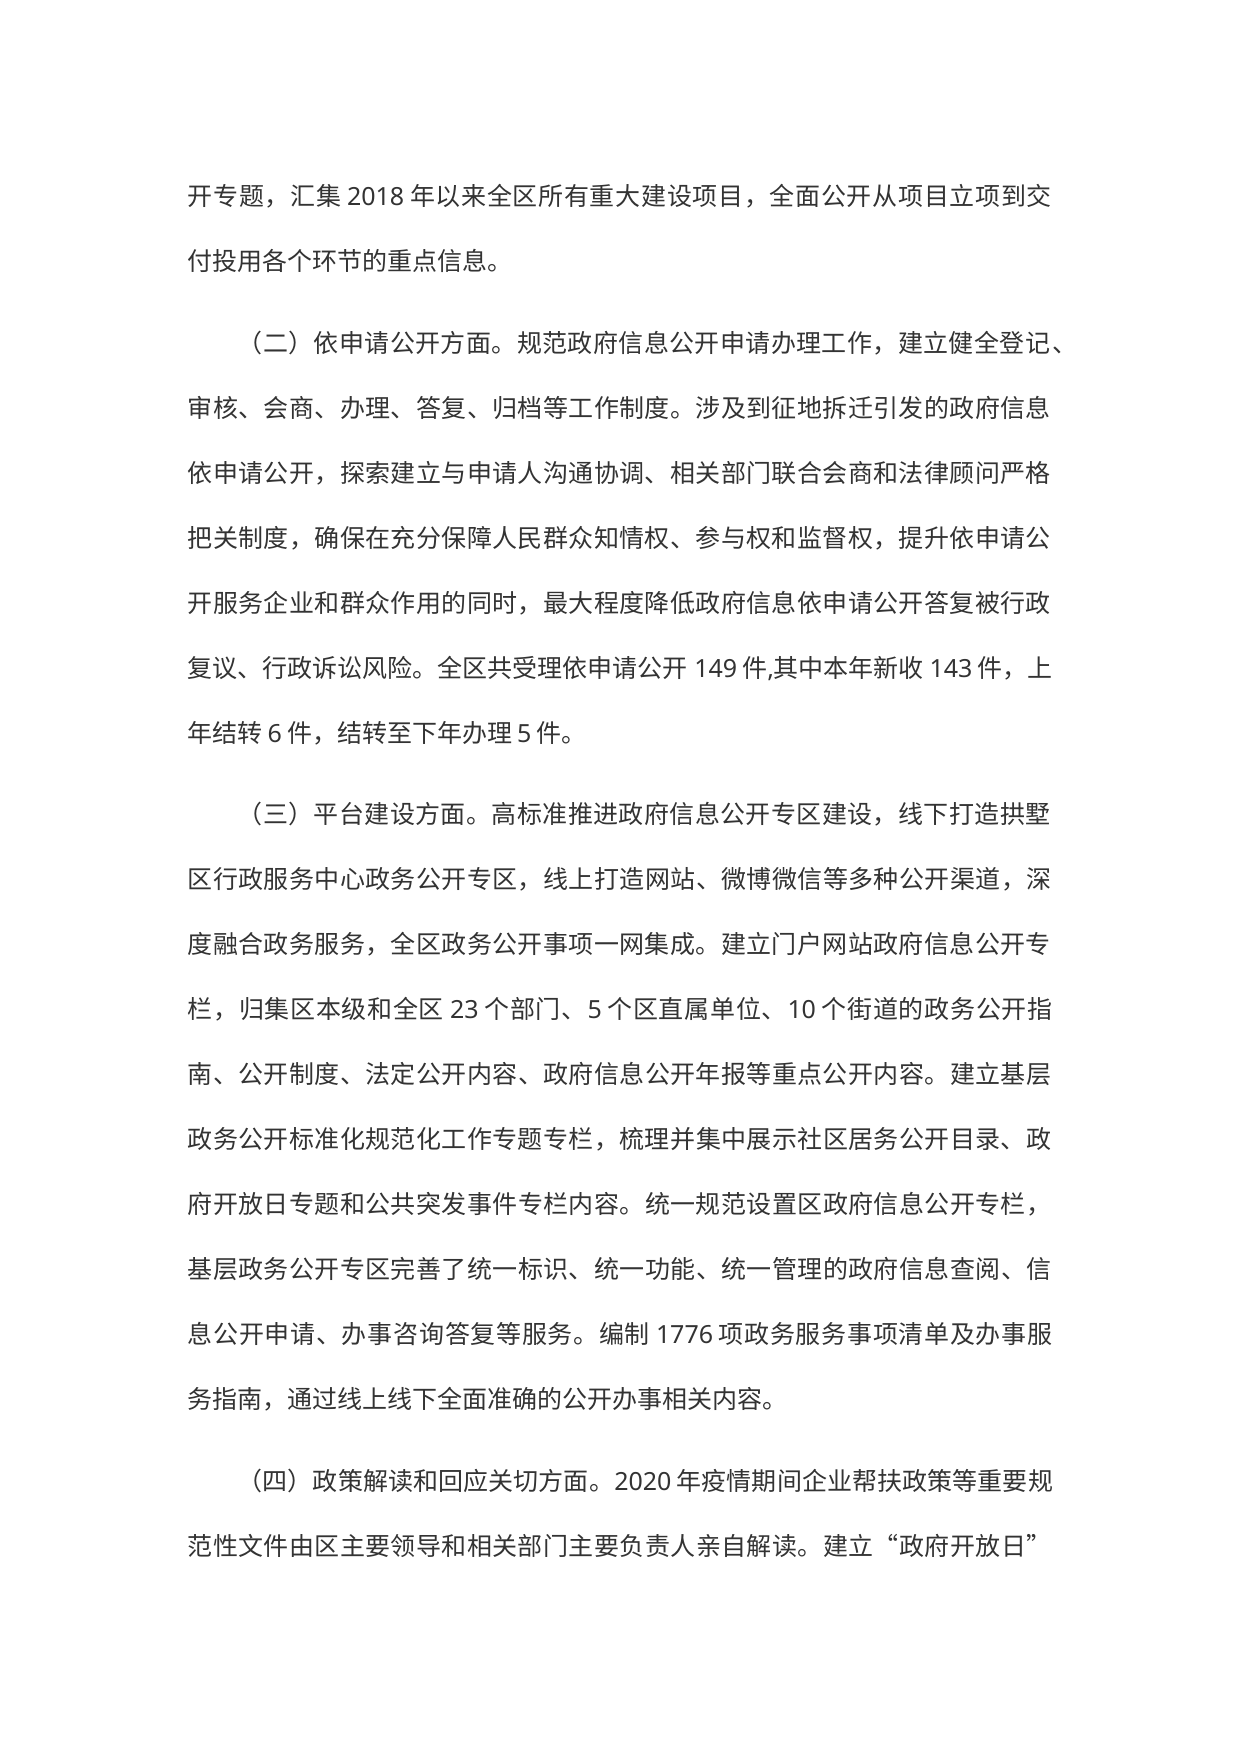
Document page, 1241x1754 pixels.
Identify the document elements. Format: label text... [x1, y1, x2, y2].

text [187, 1447, 1053, 1577]
text （三）平台建设方面。高标准推进政府信息公开专区建设，线下打造拱墅区行政服务中心政务公开专区，线上打造网站、微博微信等多种公开渠道，深度融合政务服务，全区政务公开事项一网集成。建立门户网站政府信息公开专栏，归集区本级和全区23个部门、5个区直属单位、10个街道的政务公开指南、公开制度、法定公开内容、政府信息公开年报等重点公开内容。建立基层政务公开标准化规范化工作专题专栏，梳理并集中展示社区居务公开目录、政府开放日专题和公共突发事件专栏内容。统一规范设置区政府信息公开专栏，基层政务公开专区完善了统一标识、统一功能、统一管理的政府信息查阅、信息公开申请、办事咨询答复等服务。编制1776项政务服务事项清单及办事服务指南，通过线上线下全面准确的公开办事相关内容。 [187, 780, 1053, 1430]
text （二）依申请公开方面。规范政府信息公开申请办理工作，建立健全登记、审核、会商、办理、答复、归档等工作制度。涉及到征地拆迁引发的政府信息依申请公开，探索建立与申请人沟通协调、相关部门联合会商和法律顾问严格把关制度，确保在充分保障人民群众知情权、参与权和监督权，提升依申请公开服务企业和群众作用的同时，最大程度降低政府信息依申请公开答复被行政复议、行政诉讼风险。全区共受理依申请公开149件,其中本年新收143件，上年结转6件，结转至下年办理5件。 [187, 309, 1053, 764]
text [187, 162, 1053, 292]
